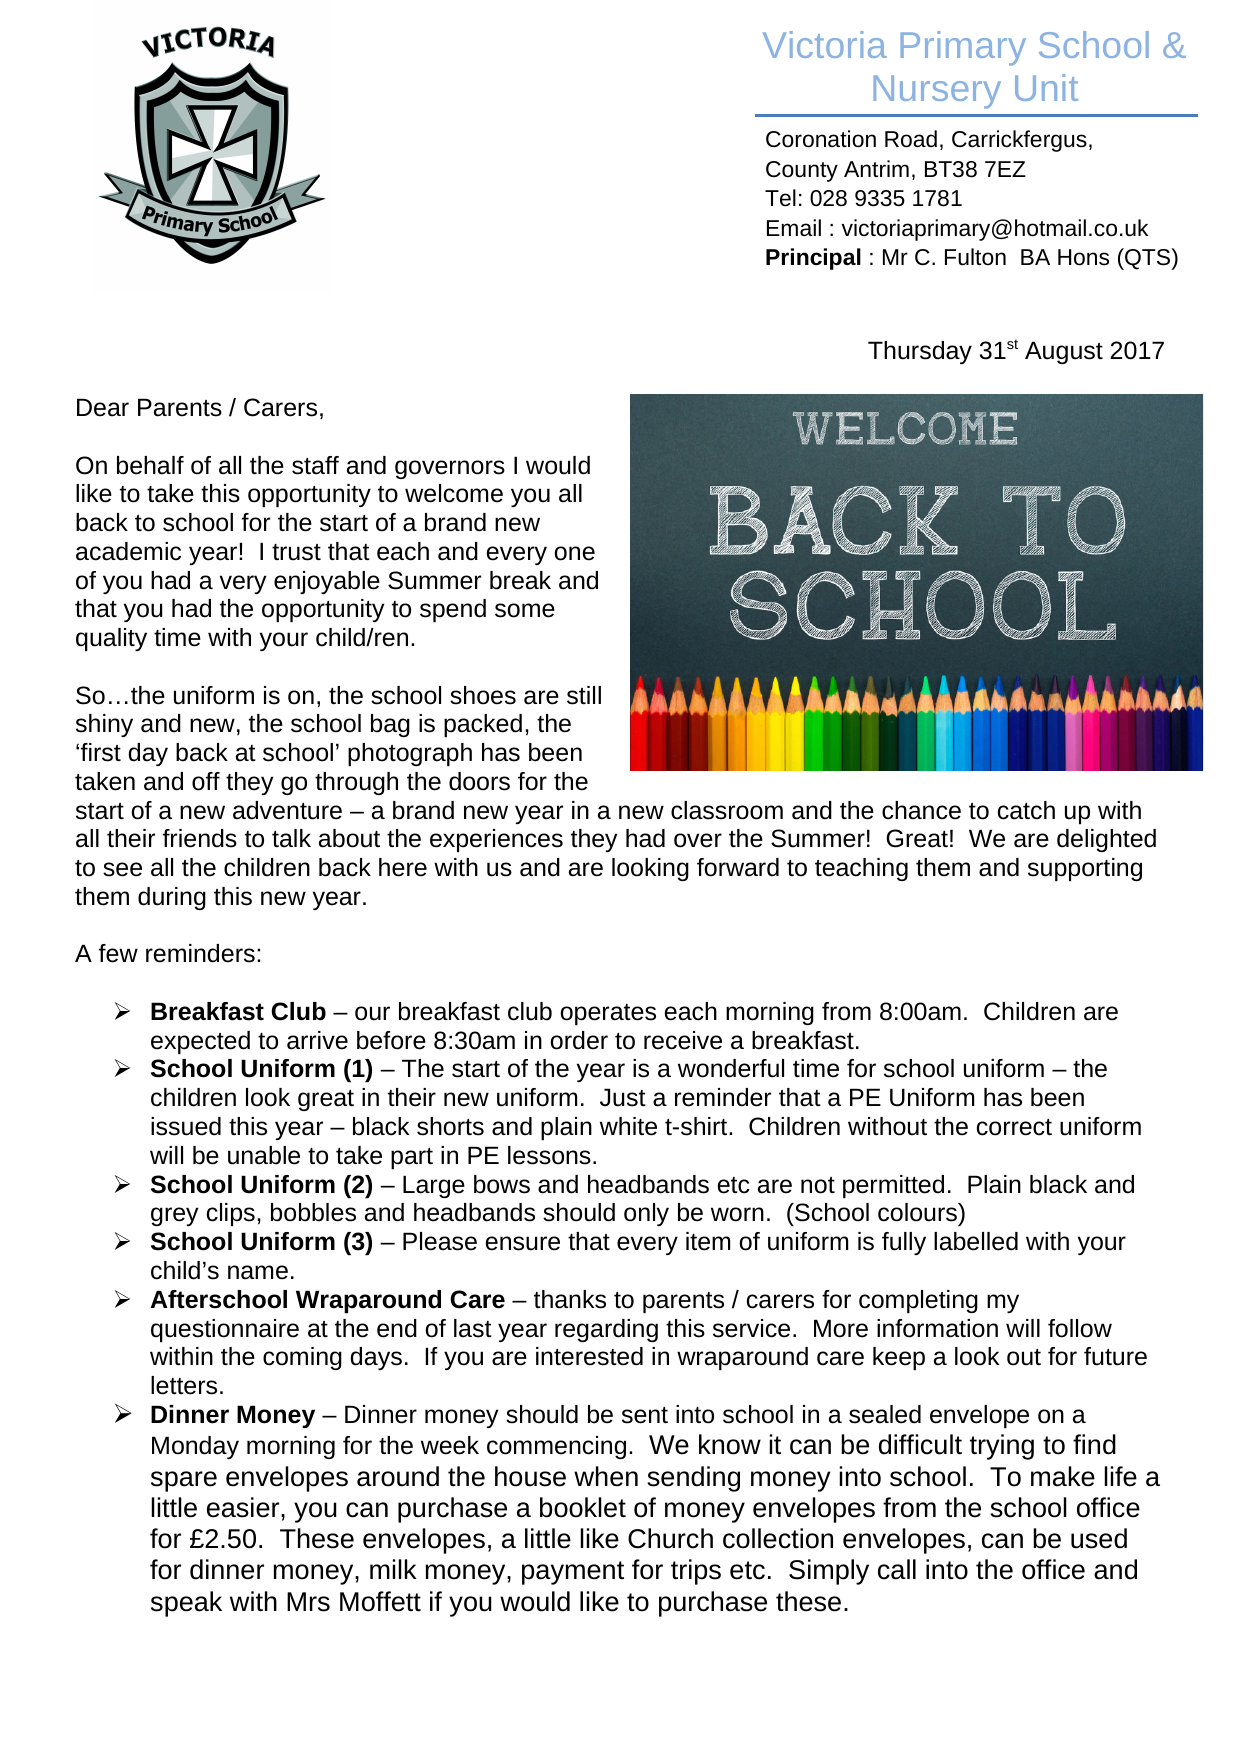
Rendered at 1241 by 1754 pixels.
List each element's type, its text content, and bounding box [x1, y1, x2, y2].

list Dinner Money – Dinner money should be sent into school in a sealed envelope on a Monday morning for the week commencing. We know it can be difficult trying to find spare envelopes around the house when sending money into school. To make life a little easier, you can purchase a booklet of money envelopes from the school office for £2.50. These envelopes, a little like Church collection envelopes, can be used for dinner money, milk money, payment for trips etc. Simply call into the office and speak with Mrs Moffett if you would like to purchase these. [112, 1400, 1165, 1617]
list Afterschool Wraparound Care – thanks to parents / carers for completing my questionnaire at the end of last year regarding this service. More information will follow within the coming days. If you are interested in wraparound care keep a look out for future letters. [112, 1285, 1165, 1400]
text A few reminders: [75, 939, 1165, 968]
picture [92, 0, 332, 293]
picture [628, 394, 1203, 769]
list Breakfast Club – our breakfast club operates each morning from 8:00am. Children are expected to arrive before 8:30am in order to receive a breakfast. [112, 997, 1165, 1054]
text Dear Parents / Carers, [75, 393, 1165, 422]
list School Uniform (2) – Large bows and headbands etc are not permitted. Plain black and grey clips, bobbles and headbands should only be worn. (School colours) [112, 1169, 1165, 1227]
text So…the uniform is on, the school shoes are still shiny and new, the school bag is packed, the ‘first day back at school’ photograph has been taken and off they go through the doors for the start of a new adventure – a brand new year in a new classroom and the chance to catch up with all their friends to talk about the experiences they had over the Summer! Great! We are delighted to see all the children back here with us and are looking forward to teaching them and supporting them during this new year. [75, 681, 1165, 911]
list School Uniform (1) – The start of the year is a wonderful time for school uniform – the children look great in their new uniform. Just a reminder that a PE Uniform has been issued this year – black shorts and plain white t-shirt. Children without the correct uniform will be unable to take part in PE lessons. [112, 1054, 1165, 1169]
list School Uniform (3) – Please ensure that every item of uniform is fully labelled with your child’s name. [112, 1227, 1165, 1285]
text On behalf of all the staff and governors I would like to take this opportunity to welcome you all back to school for the start of a brand new academic year! I trust that each and every one of you had a very enjoyable Summer break and that you had the opportunity to spend some quality time with your child/ren. [75, 451, 628, 652]
text Thursday 31st August 2017 [75, 336, 1165, 364]
